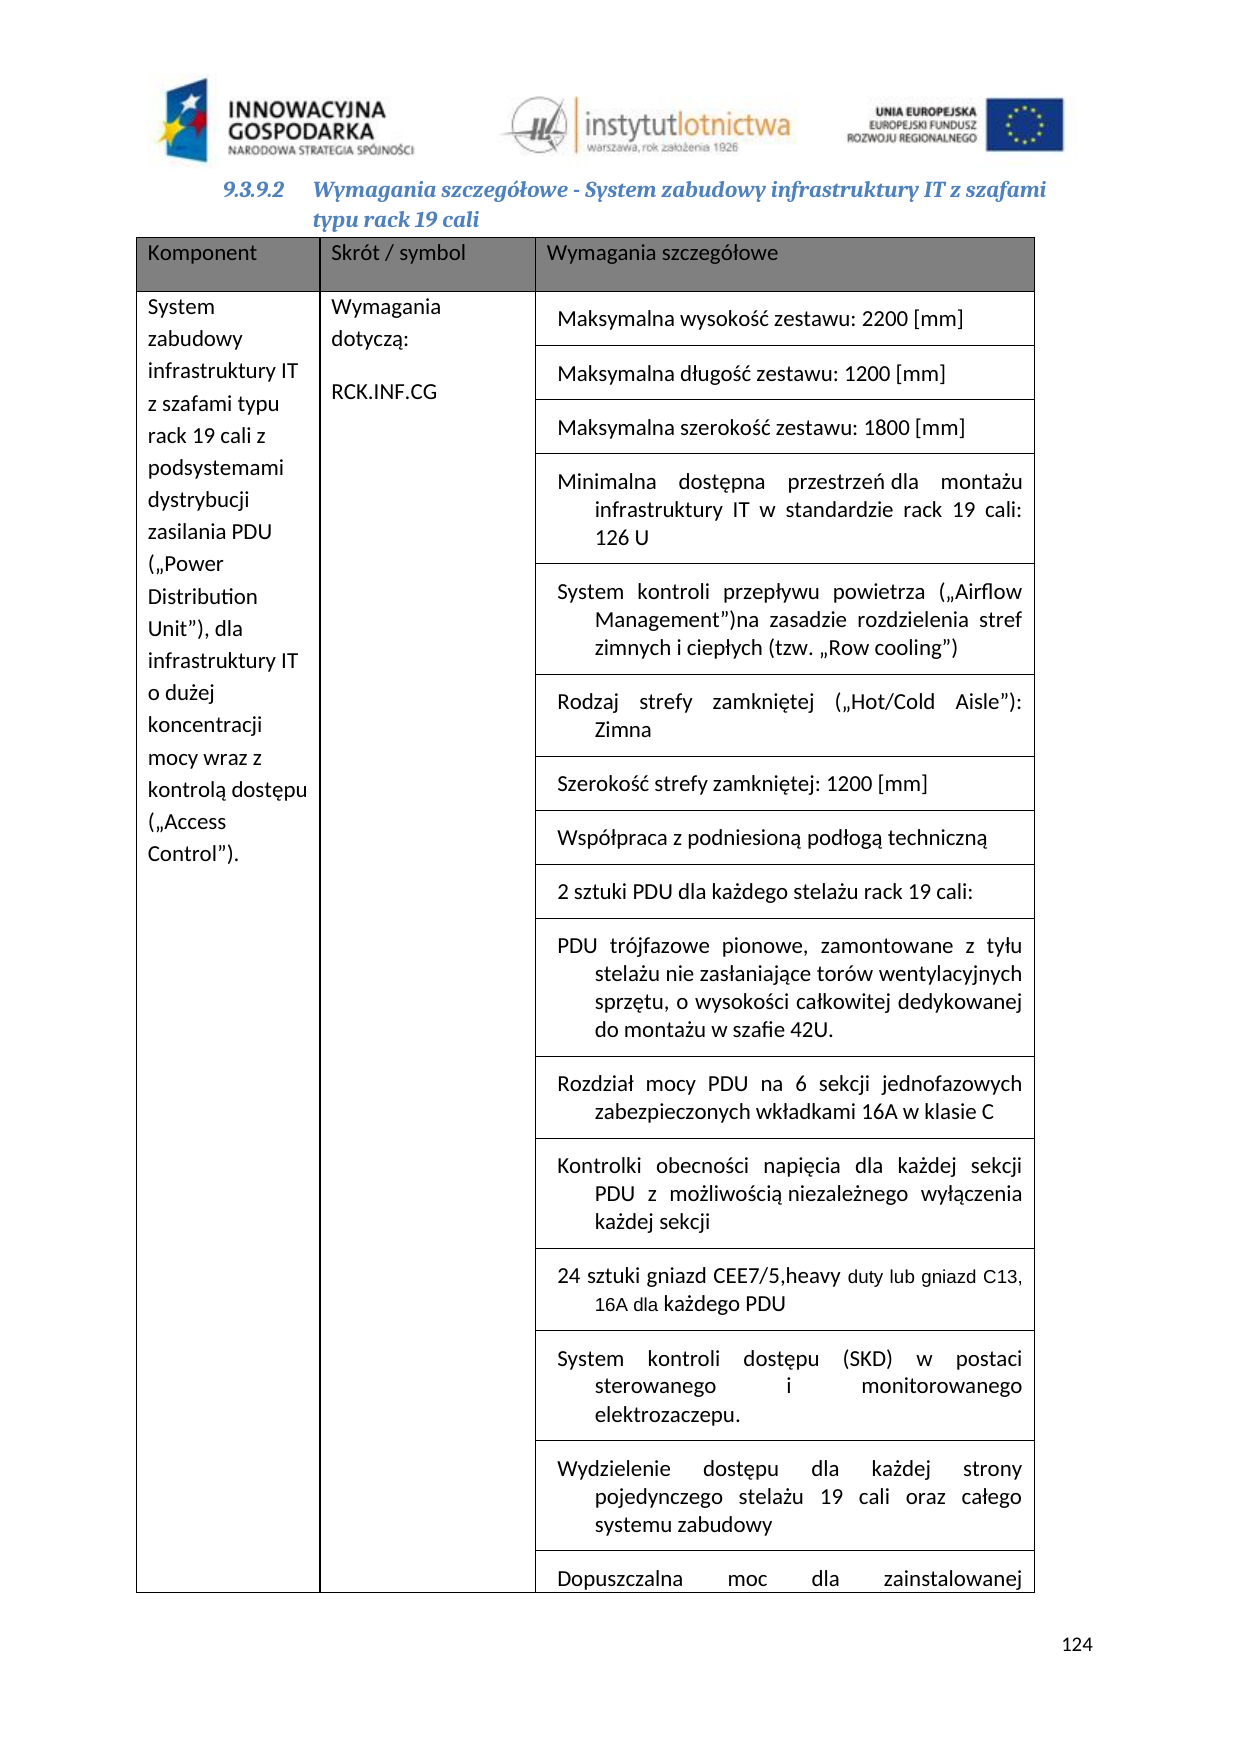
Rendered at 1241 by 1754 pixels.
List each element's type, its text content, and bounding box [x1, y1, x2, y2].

table_cell Rozdział mocy PDU na 6 sekcji jednofazowych zabezpieczonych wkładkami 16A w klasie C [536, 1057, 1034, 1138]
table_cell PDU trójfazowe pionowe, zamontowane z tyłu stelażu nie zasłaniające torów wentylacyjnych sprzętu, o wysokości całkowitej dedykowanej do montażu w szafie 42U. [536, 919, 1034, 1056]
table_cell Rodzaj strefy zamkniętej („Hot/Cold Aisle”): Zimna [536, 675, 1034, 756]
table_header Skrót / symbol [321, 238, 535, 291]
table_cell Szerokość strefy zamkniętej: 1200 [mm] [536, 757, 1034, 809]
table_cell Maksymalna długość zestawu: 1200 [mm] [536, 346, 1034, 399]
table_cell Wydzielenie dostępu dla każdej strony pojedynczego stelażu oraz całego systemu zabudowy [536, 1441, 1034, 1550]
table_cell Minimalna dostępna przestrzeń dla montażu infrastruktury IT w standardzie rack 19 cali: 126 U [536, 454, 1034, 563]
table_cell Dopuszczalna moc dla zainstalowanej infrastruktury IT: min. 6 [kW] dla pojedynczego stelażu rack. [536, 1551, 1034, 1592]
table_cell Maksymalna wysokość zestawu: 2200 [mm] [536, 292, 1034, 345]
table_cell Wymagania dotyczą: RCK.INF.CG [321, 292, 535, 1592]
table_header Wymagania szczegółowe [536, 238, 1034, 291]
table_cell System kontroli dostępu (SKD) w postaci sterowanego i monitorowanego elektrozaczepu. [536, 1331, 1034, 1440]
subtitle Wymagania szczegółowe - System zabudowy infrastruktury IT z szafami typu rack [223, 177, 1093, 233]
table_cell Współpraca z podniesioną podłogą techniczną [536, 811, 1034, 864]
table_cell Kontrolki obecności napięcia dla każdej sekcji PDU z możliwością niezależnego wyłączenia każdej sekcji [536, 1139, 1034, 1248]
table_cell System kontroli przepływu powietrza („Airflow Management”)na zasadzie rozdzielenia stref zimnych i ciepłych (tzw. „Row cooling”) [536, 564, 1034, 673]
table_cell Maksymalna szerokość zestawu: 1800 [mm] [536, 400, 1034, 453]
table_header Komponent [137, 238, 319, 291]
table_cell 24 sztuki gniazd CEE7/5,heavy duty lub gniazd C13, 16A dla każdego PDU [536, 1249, 1034, 1330]
picture [147, 73, 1082, 177]
table_cell 2 sztuki PDU dla każdego stelażu rack 19 cali: [536, 865, 1034, 918]
